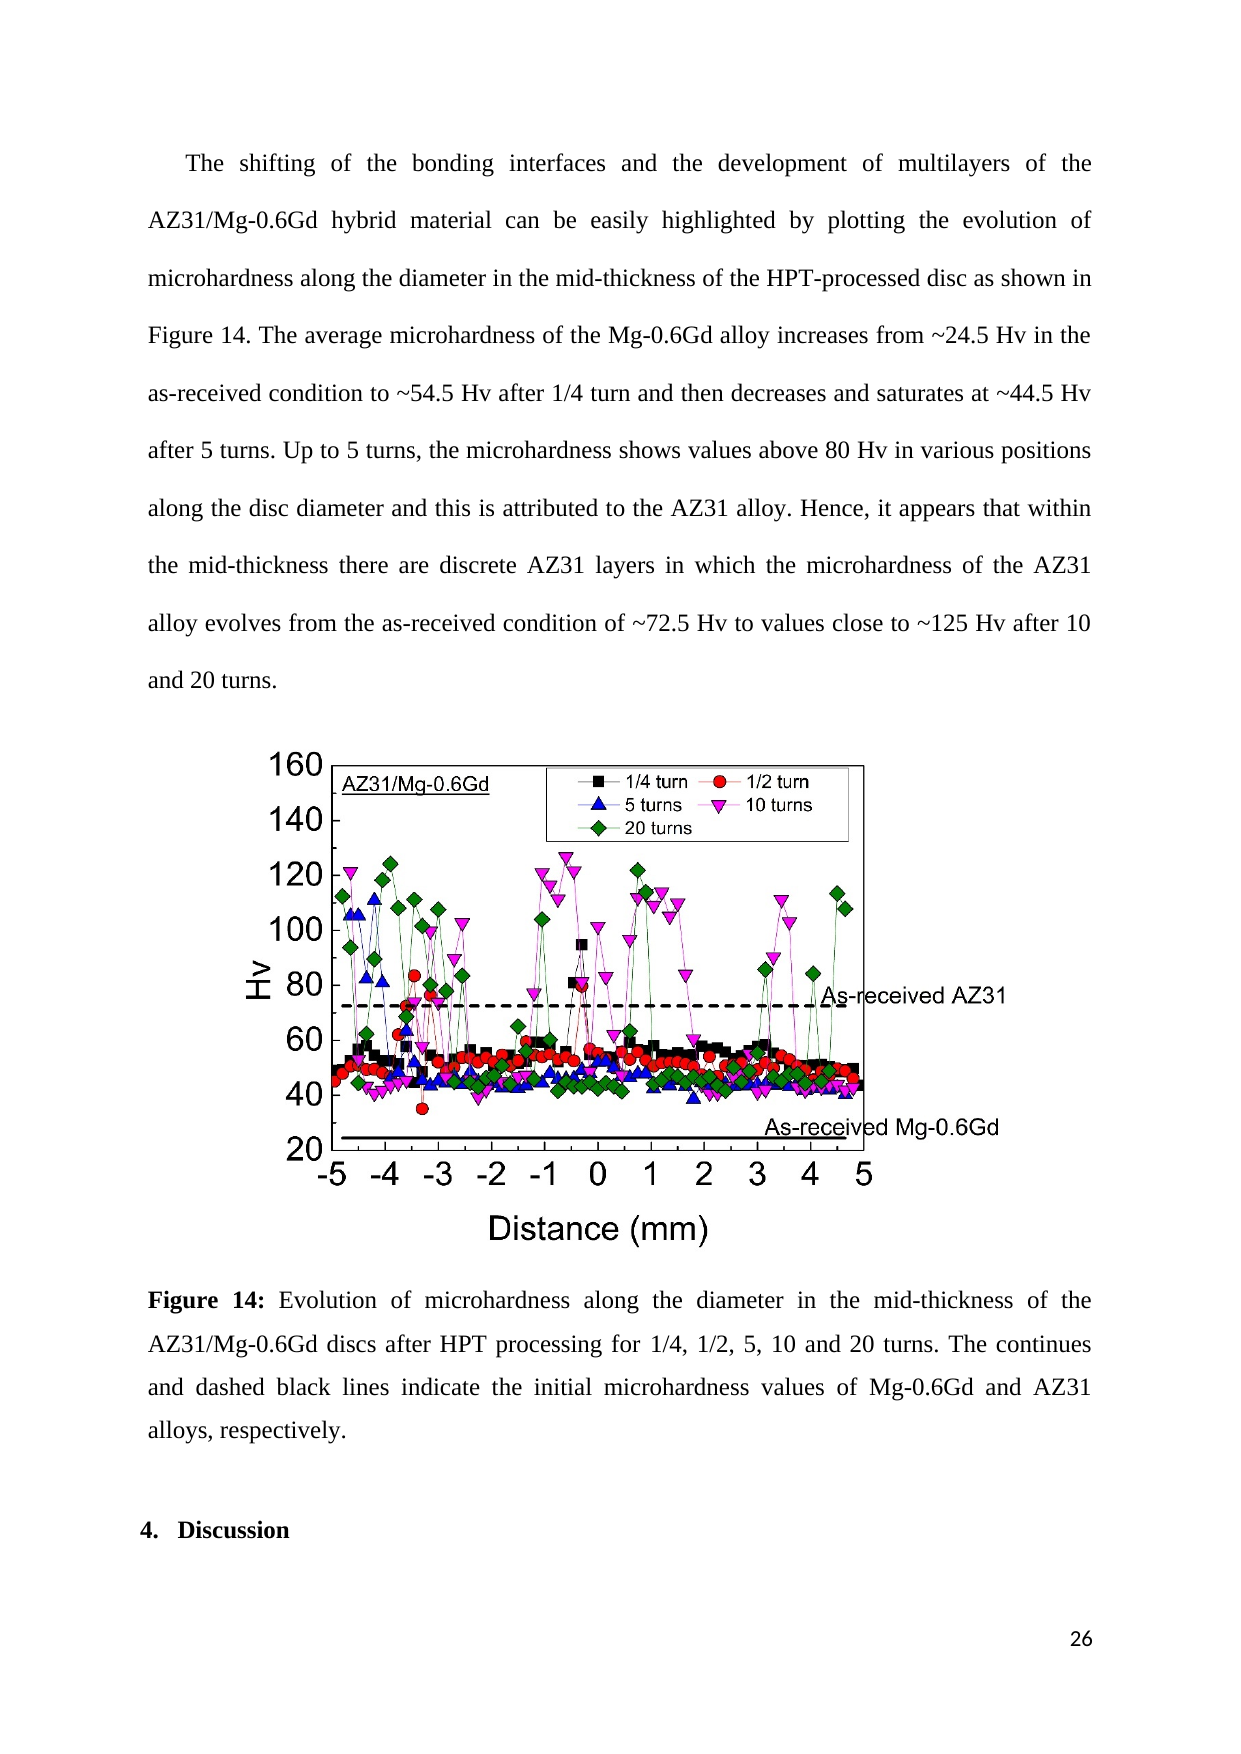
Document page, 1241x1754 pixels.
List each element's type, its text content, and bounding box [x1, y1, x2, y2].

list Discussion [140, 1516, 1093, 1544]
text The shifting of the bonding interfaces and the development of multilayers of the AZ31/Mg-0.6Gd hybrid material can be easily highlighted by plotting the evolution of microhardness along the diameter in the mid-thickness of the HPT-processed disc as shown in Figure 14. The average microhardness of the Mg-0.6Gd alloy increases from ~24.5 Hv in the as-received condition to ~54.5 Hv after 1/4 turn and then decreases and saturates at ~44.5 Hv after 5 turns. Up to 5 turns, the microhardness shows values above 80 Hv in various positions along the disc diameter and this is attributed to the AZ31 alloy. Hence, it appears that within the mid-thickness there are discrete AZ31 layers in which the microhardness of the AZ31 alloy evolves from the as-received condition of ~72.5 Hv to values close to ~125 Hv after 10 and 20 turns. [148, 148, 1093, 694]
text Figure 14: Evolution of microhardness along the diameter in the mid-thickness of the AZ31/Mg-0.6Gd discs after HPT processing for 1/4, 1/2, 5, 10 and 20 turns. The continues and dashed black lines indicate the initial microhardness values of Mg-0.6Gd and AZ31 alloys, respectively. [148, 1286, 1093, 1444]
picture [230, 722, 1010, 1258]
